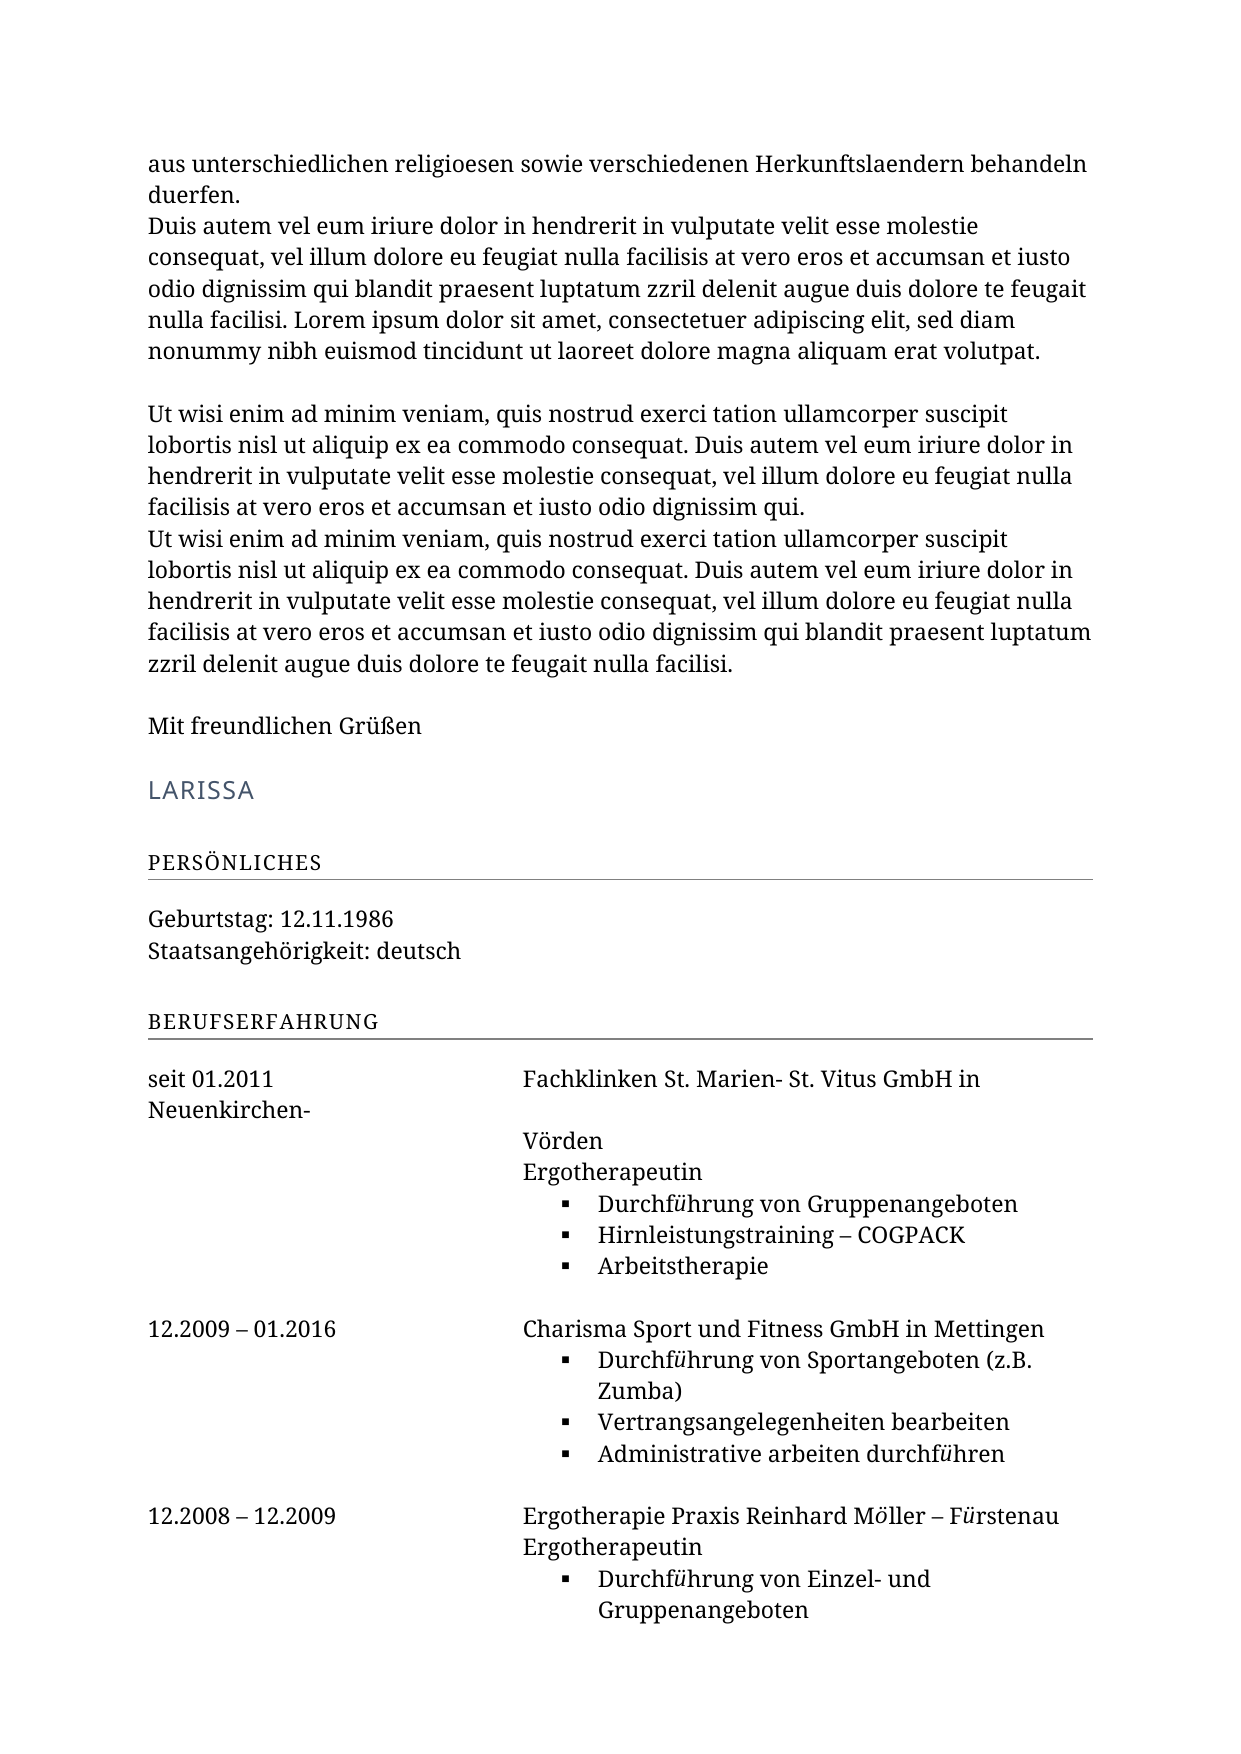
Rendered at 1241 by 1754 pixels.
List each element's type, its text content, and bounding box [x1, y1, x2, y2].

text 12.2008 – 12.2009 Ergotherapie Praxis Reinhard Mller – Frstenau [148, 1500, 1093, 1531]
text Ut wisi enim ad minim veniam, quis nostrud exerci tation ullamcorper suscipit lobortis nisl ut aliquip ex ea commodo consequat. Duis autem vel eum iriure dolor in hendrerit in vulputate velit esse molestie consequat, vel illum dolore eu feugiat nulla facilisis at vero eros et accumsan et iusto odio dignissim qui blandit praesent luptatum zzril delenit augue duis dolore te feugait nulla facilisi. [148, 523, 1093, 679]
text seit 01.2011 Fachklinken St. Marien- St. Vitus GmbH in Neuenkirchen- [148, 1062, 1093, 1125]
text Duis autem vel eum iriure dolor in hendrerit in vulputate velit esse molestie consequat, vel illum dolore eu feugiat nulla facilisis at vero eros et accumsan et iusto odio dignissim qui blandit praesent luptatum zzril delenit augue duis dolore te feugait nulla facilisi. Lorem ipsum dolor sit amet, consectetuer adipiscing elit, sed diam nonummy nibh euismod tincidunt ut laoreet dolore magna aliquam erat volutpat. [148, 210, 1093, 366]
text Mit freundlichen Grüßen [148, 710, 1093, 741]
text Ut wisi enim ad minim veniam, quis nostrud exerci tation ullamcorper suscipit lobortis nisl ut aliquip ex ea commodo consequat. Duis autem vel eum iriure dolor in hendrerit in vulputate velit esse molestie consequat, vel illum dolore eu feugiat nulla facilisis at vero eros et accumsan et iusto odio dignissim qui. [148, 398, 1093, 523]
list Administrative arbeiten durchfhren [560, 1437, 1093, 1469]
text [148, 148, 1093, 210]
list Durchfhrung von Einzel- und Gruppenangeboten [560, 1562, 1093, 1625]
text Larissa [148, 773, 1093, 807]
list Hirnleistungstraining – COGPACK [560, 1219, 1093, 1250]
list Arbeitstherapie [560, 1250, 1093, 1281]
list Vertrangsangelegenheiten bearbeiten [560, 1406, 1093, 1437]
list Durchfhrung von Sportangeboten (z.B. Zumba) [560, 1344, 1093, 1406]
title persönliches [148, 848, 1093, 879]
text Ergotherapeutin [364, 1531, 1093, 1562]
text Geburtstag: 12.11.1986 [148, 903, 1093, 934]
text Ergotherapeutin [364, 1156, 1093, 1187]
text Staatsangehörigkeit: deutsch [148, 934, 1093, 966]
list Durchfhrung von Gruppenangeboten [560, 1187, 1093, 1219]
title berufserfahrung [148, 1007, 1093, 1038]
text 12.2009 – 01.2016 Charisma Sport und Fitness GmbH in Mettingen [148, 1312, 1093, 1344]
text Vörden [148, 1125, 1093, 1156]
